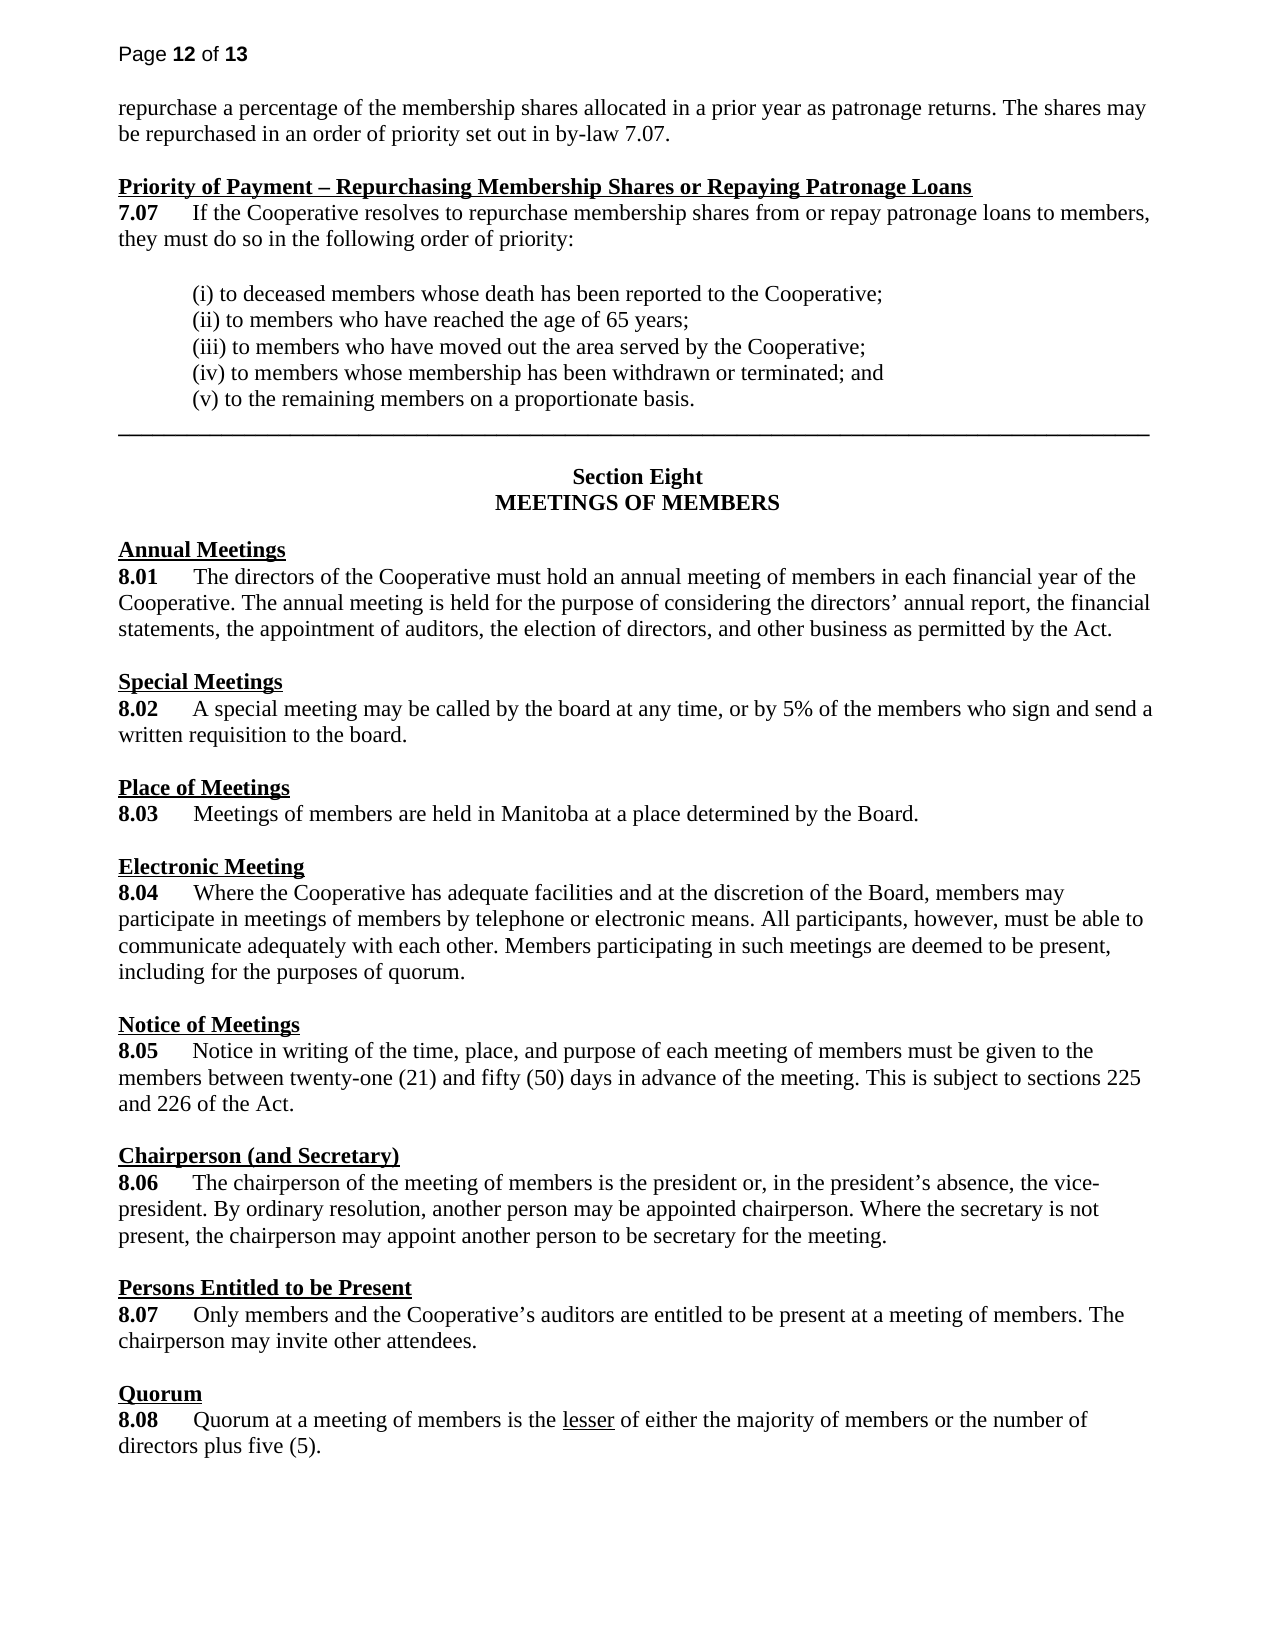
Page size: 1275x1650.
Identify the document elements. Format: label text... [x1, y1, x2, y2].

text Annual Meetings [118, 536, 1157, 563]
text 8.07 Only members and the Cooperative’s auditors are entitled to be present at a meeting of members. The chairperson may invite other attendees. [118, 1301, 1157, 1353]
text Place of Meetings [118, 774, 1157, 800]
text Special Meetings [118, 668, 1157, 694]
text 8.06 The chairperson of the meeting of members is the president or, in the president’s absence, the vice-president. By ordinary resolution, another person may be appointed chairperson. Where the secretary is not present, the chairperson may appoint another person to be secretary for the meeting. [118, 1169, 1157, 1248]
text 8.03 Meetings of members are held in Manitoba at a place determined by the Board. [118, 800, 1157, 826]
text (v) to the remaining members on a proportionate basis. [118, 386, 1152, 412]
text 8.08 Quorum at a meeting of members is the lesser of either the majority of members or the number of directors plus five (5). [118, 1406, 1157, 1459]
text 8.05 Notice in writing of the time, place, and purpose of each meeting of members must be given to the members between twenty-one (21) and fifty (50) days in advance of the meeting. This is subject to sections 225 and 226 of the Act. [118, 1037, 1157, 1116]
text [118, 94, 1152, 146]
text Priority of Payment – Repurchasing Membership Shares or Repaying Patronage Loans [118, 173, 1157, 199]
text Persons Entitled to be Present [118, 1274, 1157, 1301]
text Chairperson (and Secretary) [118, 1143, 1157, 1169]
subtitle Electronic Meeting [118, 853, 1157, 879]
text (iv) to members whose membership has been withdrawn or terminated; and [118, 359, 1152, 386]
text 7.07 If the Cooperative resolves to repurchase membership shares from or repay patronage loans to members, they must do so in the following order of priority: [118, 199, 1152, 252]
text (iii) to members who have moved out the area served by the Cooperative; [118, 333, 1152, 359]
text __________________________________________________________________________________________ [118, 412, 1157, 438]
text 8.01 The directors of the Cooperative must hold an annual meeting of members in each financial year of the Cooperative. The annual meeting is held for the purpose of considering the directors’ annual report, the financial statements, the appointment of auditors, the election of directors, and other business as permitted by the Act. [118, 563, 1157, 642]
text Quorum [118, 1380, 1157, 1406]
text (ii) to members who have reached the age of 65 years; [118, 306, 1152, 333]
text Notice of Meetings [118, 1011, 1157, 1037]
text 8.02 A special meeting may be called by the board at any time, or by 5% of the members who sign and send a written requisition to the board. [118, 694, 1157, 747]
text (i) to deceased members whose death has been reported to the Cooperative; [118, 280, 1152, 306]
text Section Eight MEETINGS OF MEMBERS [118, 463, 1157, 516]
text 8.04 Where the Cooperative has adequate facilities and at the discretion of the Board, members may participate in meetings of members by telephone or electronic means. All participants, however, must be able to communicate adequately with each other. Members participating in such meetings are deemed to be present, including for the purposes of quorum. [118, 879, 1157, 984]
